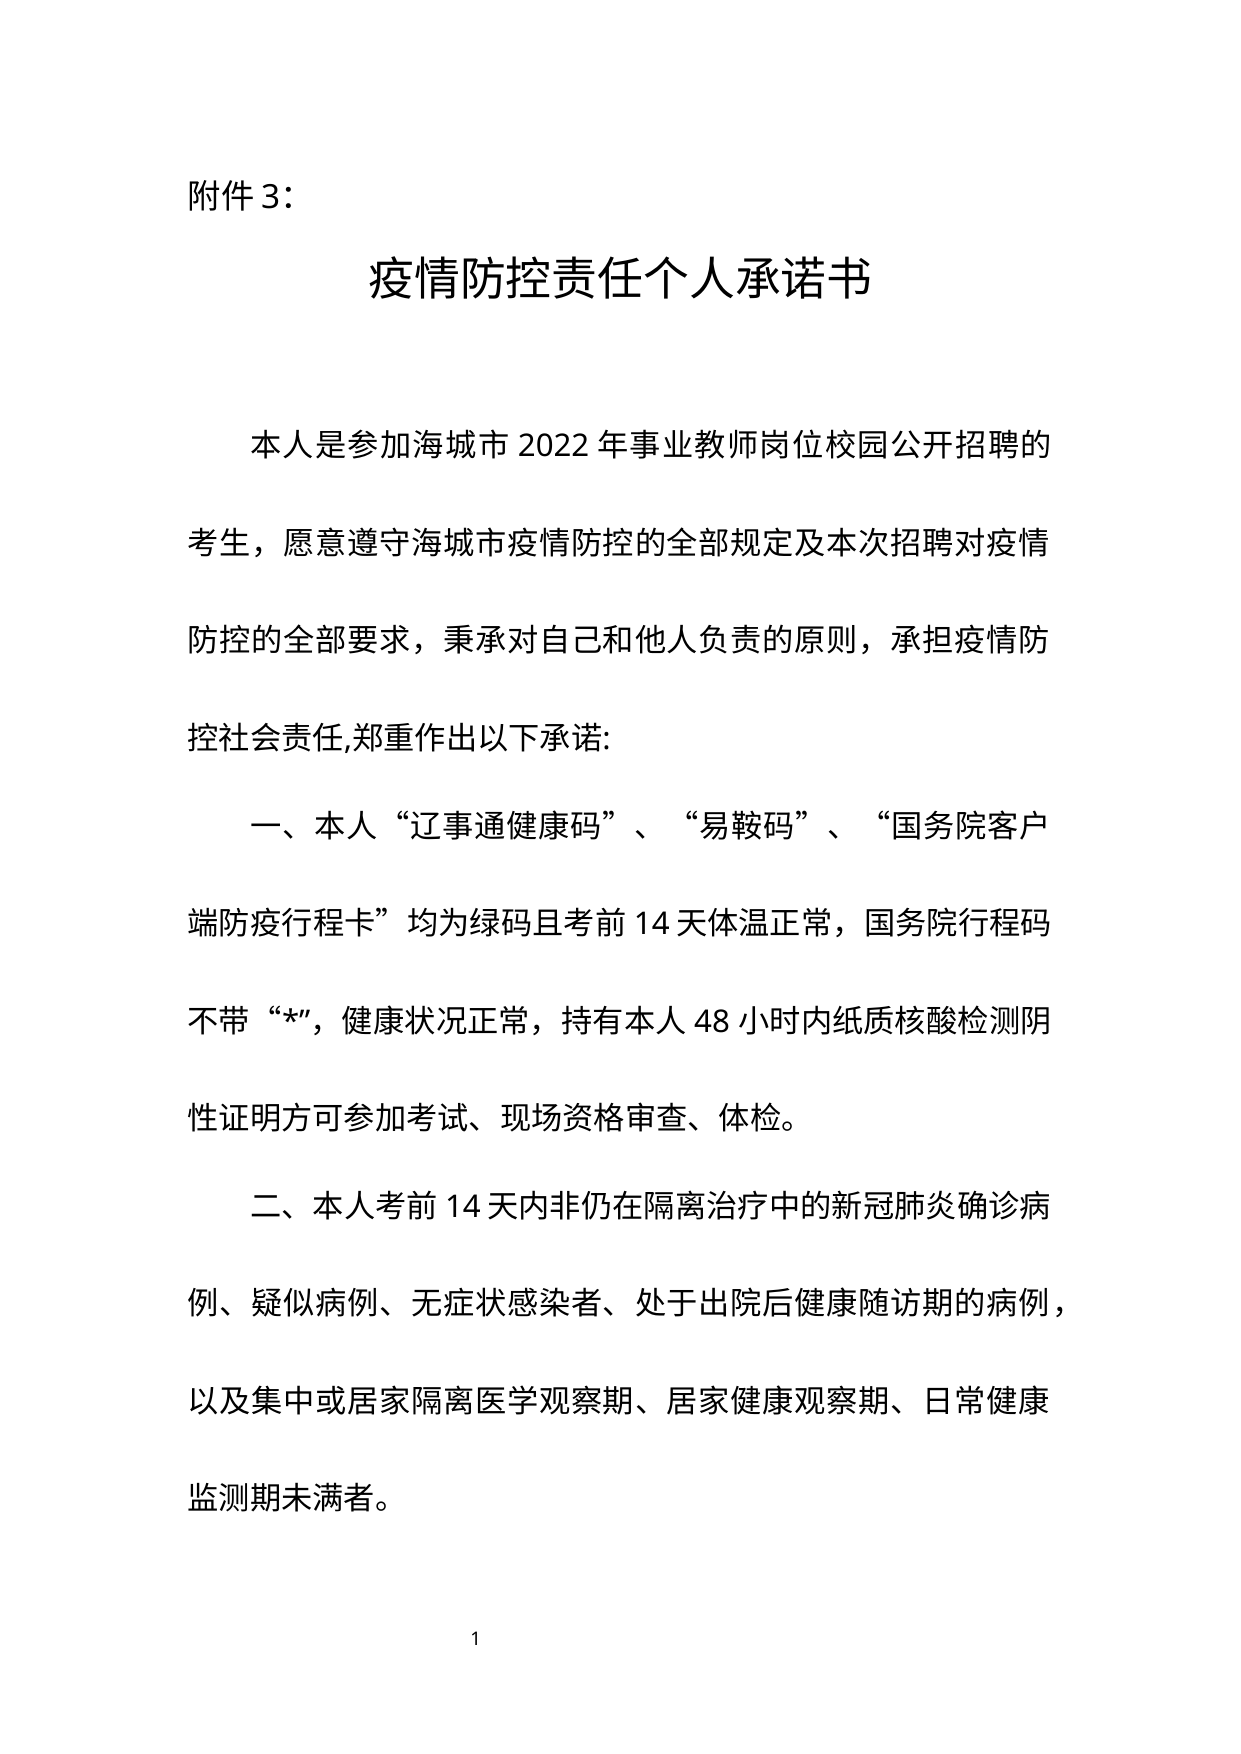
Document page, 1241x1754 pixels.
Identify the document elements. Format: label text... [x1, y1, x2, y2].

text 本人是参加海城市2022年事业教师岗位校园公开招聘的考生，愿意遵守海城市疫情防控的全部规定及本次招聘对疫情防控的全部要求，秉承对自己和他人负责的原则，承担疫情防控社会责任,郑重作出以下承诺: [187, 411, 1053, 768]
text 二、本人考前14天内非仍在隔离治疗中的新冠肺炎确诊病例、疑似病例、无症状感染者、处于出院后健康随访期的病例，以及集中或居家隔离医学观察期、居家健康观察期、日常健康监测期未满者。 [187, 1171, 1053, 1528]
text 一、本人“辽事通健康码”、“易鞍码”、“国务院客户端防疫行程卡”均为绿码且考前14天体温正常，国务院行程码不带“*”，健康状况正常，持有本人48 小时内纸质核酸检测阴性证明方可参加考试、现场资格审查、体检。 [187, 791, 1053, 1148]
text 疫情防控责任个人承诺书 [187, 227, 1053, 324]
text 附件3： [187, 162, 1053, 227]
